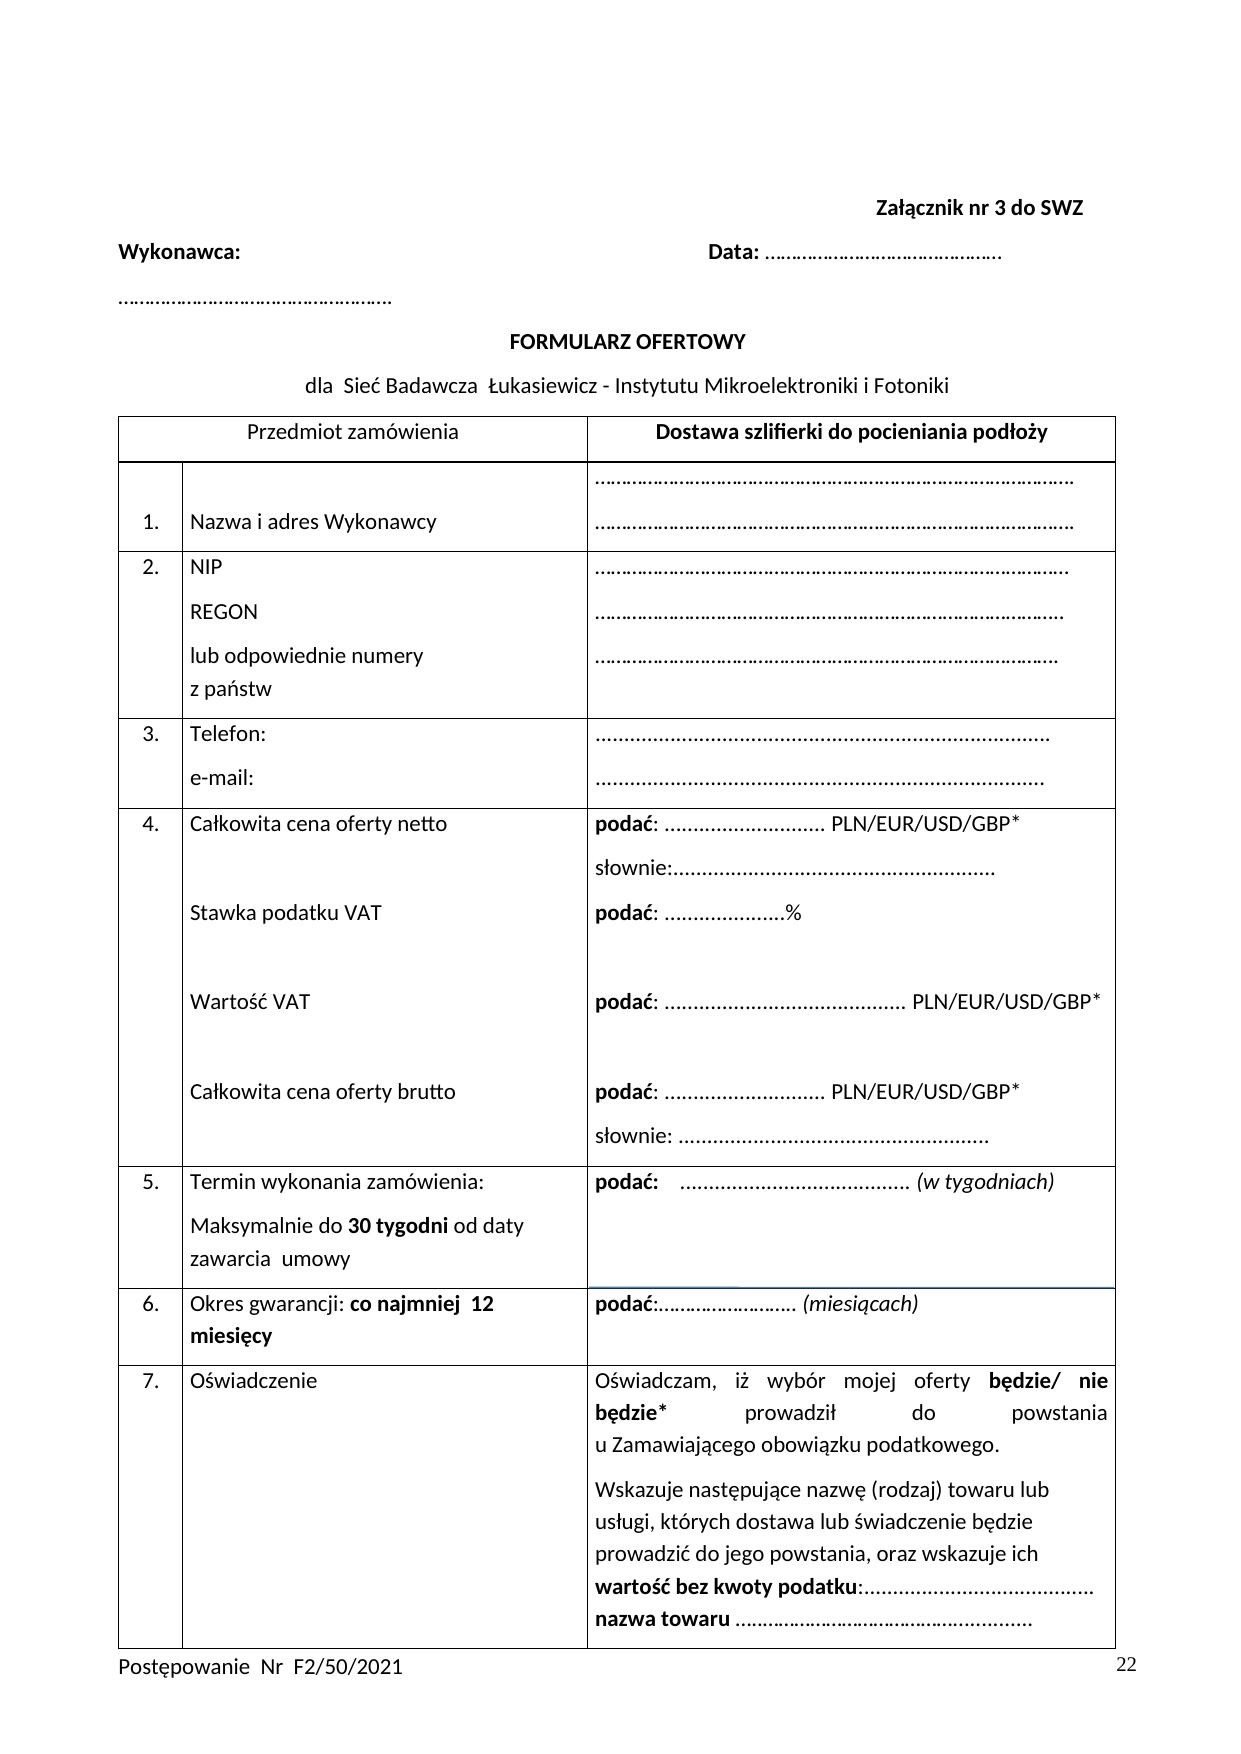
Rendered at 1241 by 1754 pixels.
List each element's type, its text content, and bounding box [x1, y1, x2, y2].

table_cell 5. [119, 1167, 182, 1288]
table_cell Okres gwarancji: co najmniej 12 miesięcy [183, 1289, 587, 1365]
text FORMULARZ OFERTOWY [118, 327, 1137, 355]
table_cell Telefon: e-mail: [183, 719, 587, 808]
text dla Sieć Badawcza Łukasiewicz - Instytutu Mikroelektroniki i Fotoniki [118, 372, 1137, 399]
text ……………………………………………. [118, 282, 517, 310]
table_cell 1. [119, 463, 182, 551]
table_cell ……………………………………………………………………………… …………………………………………………………………………….. ……………………………………………………………………………. [588, 552, 1115, 718]
table_cell Nazwa i adres Wykonawcy [183, 463, 587, 551]
table_header Przedmiot zamówienia [119, 417, 587, 461]
table_cell Całkowita cena oferty netto Stawka podatku VAT Wartość VAT Całkowita cena oferty brutto [183, 809, 587, 1166]
table_cell Oświadczenie [183, 1366, 587, 1648]
text Załącznik nr 3 do SWZ [782, 193, 1137, 221]
table_cell Termin wykonania zamówienia: Maksymalnie do 30 tygodni od daty zawarcia umowy [183, 1167, 587, 1288]
table_cell ............................................................................... .............................................................................. [588, 719, 1115, 808]
table_cell ………………………………………………………………………………. ………………………………………………………………………………. [588, 463, 1115, 551]
table_cell 4. [119, 809, 182, 1166]
table_header Dostawa szlifierki do pocieniania podłoży [588, 417, 1115, 461]
table_cell 6. [119, 1289, 182, 1365]
table_cell 3. [119, 719, 182, 808]
table_cell podać:…………………….. (miesiącach) [588, 1289, 1115, 1365]
table_cell 2. [119, 552, 182, 718]
text Wykonawca: Data: ……………………………………… [118, 237, 1137, 266]
table_cell podać: ........................................ (w tygodniach) [588, 1167, 1115, 1288]
table_cell Oświadczam, iż wybór mojej oferty będzie/ nie będzie* prowadził do powstania u Zamawiającego obowiązku podatkowego. Wskazuje następujące nazwę (rodzaj) towaru lub usługi, których dostawa lub świadczenie będzie prowadzić do jego powstania, oraz wskazuje ich wartość bez kwoty podatku:........................................ nazwa towaru …..……………………………….............. [588, 1366, 1115, 1648]
table_cell 7. [119, 1366, 182, 1648]
table_cell NIP REGON lub odpowiednie numery z państw [183, 552, 587, 718]
table_cell podać: ............................ PLN/EUR/USD/GBP* słownie:........................................................ podać: .....................% podać: .......................................... PLN/EUR/USD/GBP* podać: ............................ PLN/EUR/USD/GBP* słownie: ...................................................... [588, 809, 1115, 1166]
